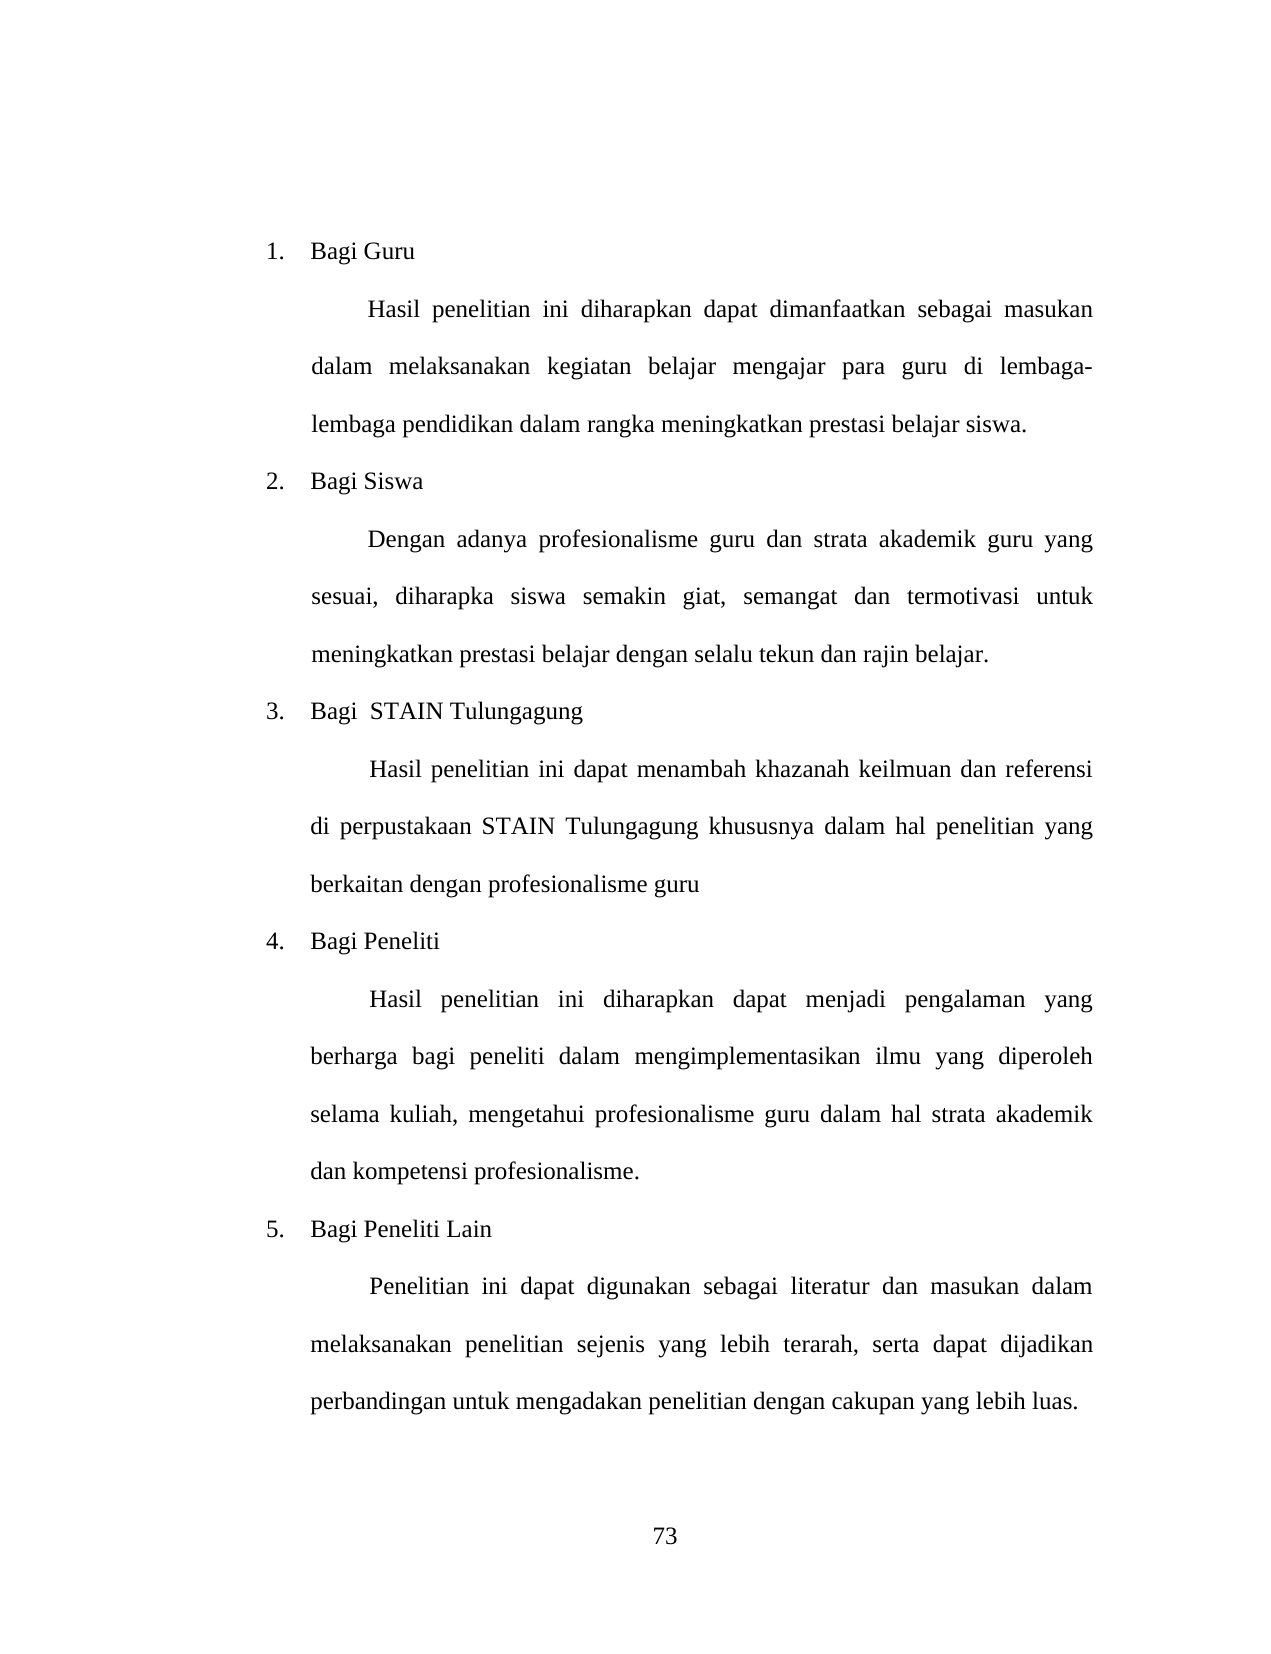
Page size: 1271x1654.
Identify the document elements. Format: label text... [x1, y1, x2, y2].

list Hasil penelitian ini diharapkan dapat menjadi pengalaman yang berharga bagi peneliti dalam mengimplementasikan ilmu yang diperoleh selama kuliah, mengetahui profesionalisme guru dalam hal strata akademik dan kompetensi profesionalisme. [310, 984, 1094, 1185]
text Hasil penelitian ini diharapkan dapat dimanfaatkan sebagai masukan dalam melaksanakan kegiatan belajar mengajar para guru di lembaga-lembaga pendidikan dalam rangka meningkatkan prestasi belajar siswa. [311, 294, 1094, 437]
list Bagi Peneliti Lain [266, 1214, 1094, 1242]
list Bagi STAIN Tulungagung [266, 696, 1094, 725]
list Bagi Peneliti [266, 926, 1094, 955]
list Bagi Guru [266, 236, 1094, 265]
list Bagi Siswa [266, 466, 1094, 495]
text Dengan adanya profesionalisme guru dan strata akademik guru yang sesuai, diharapka siswa semakin giat, semangat dan termotivasi untuk meningkatkan prestasi belajar dengan selalu tekun dan rajin belajar. [311, 524, 1094, 667]
list Hasil penelitian ini dapat menambah khazanah keilmuan dan referensi di perpustakaan STAIN Tulungagung khususnya dalam hal penelitian yang berkaitan dengan profesionalisme guru [310, 754, 1094, 897]
list Penelitian ini dapat digunakan sebagai literatur dan masukan dalam melaksanakan penelitian sejenis yang lebih terarah, serta dapat dijadikan perbandingan untuk mengadakan penelitian dengan cakupan yang lebih luas. [310, 1271, 1094, 1415]
